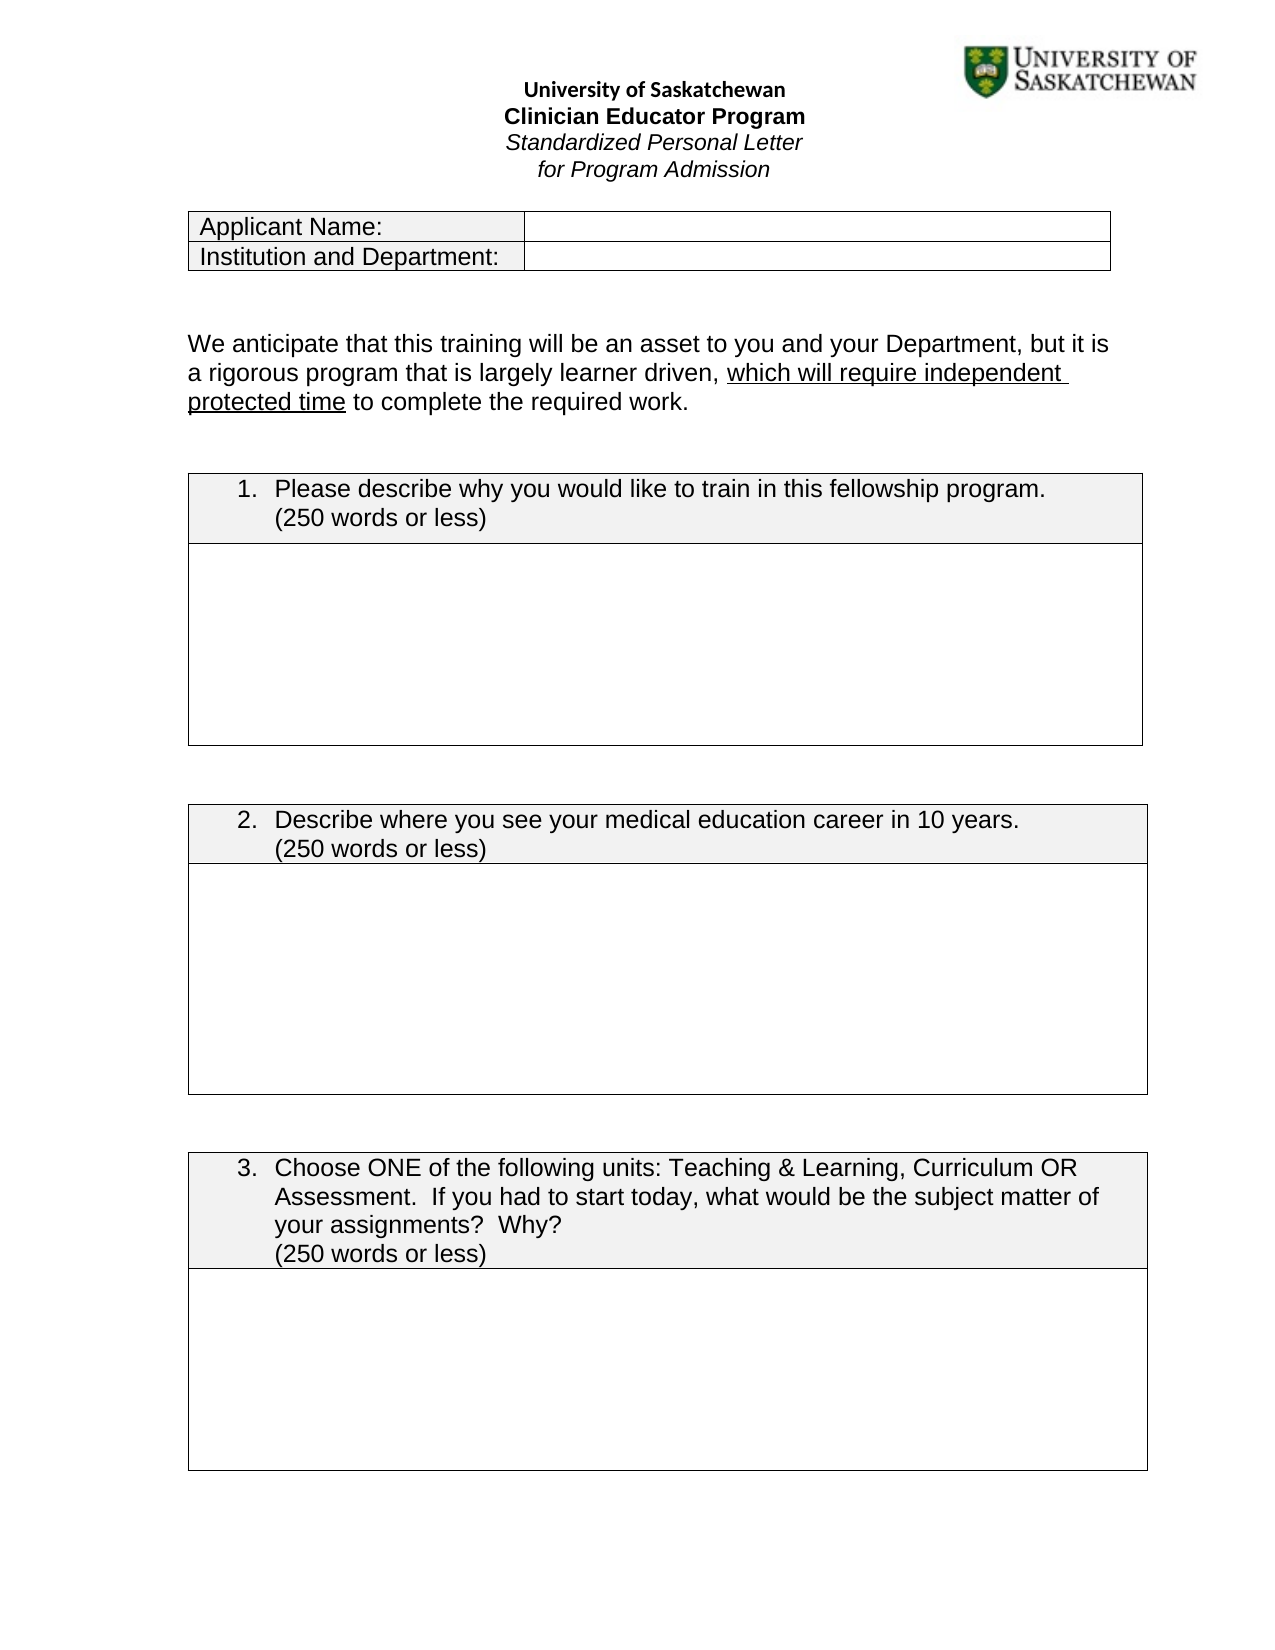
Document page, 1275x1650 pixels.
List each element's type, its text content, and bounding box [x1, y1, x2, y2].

picture [953, 35, 1212, 112]
text We anticipate that this training will be an asset to you and your Department, but it is a rigorous program that is largely learner driven, which will require independent protected time to complete the required work. [187, 329, 1122, 415]
table_header [525, 212, 1110, 241]
table_cell [189, 544, 1142, 745]
table_header Please describe why you would like to train in this fellowship program. (250 words or less) [189, 474, 1142, 543]
table_cell [189, 864, 1147, 1093]
table_cell Institution and Department: [189, 242, 524, 270]
table_header Applicant Name: [189, 212, 524, 241]
table_cell [525, 242, 1110, 270]
table_cell [189, 1269, 1147, 1470]
table_header Describe where you see your medical education career in 10 years. (250 words or less) [189, 805, 1147, 862]
table_header Choose ONE of the following units: Teaching & Learning, Curriculum OR Assessment. If you had to start today, what would be the subject matter of your assignments? Why? (250 words or less) [189, 1153, 1147, 1268]
